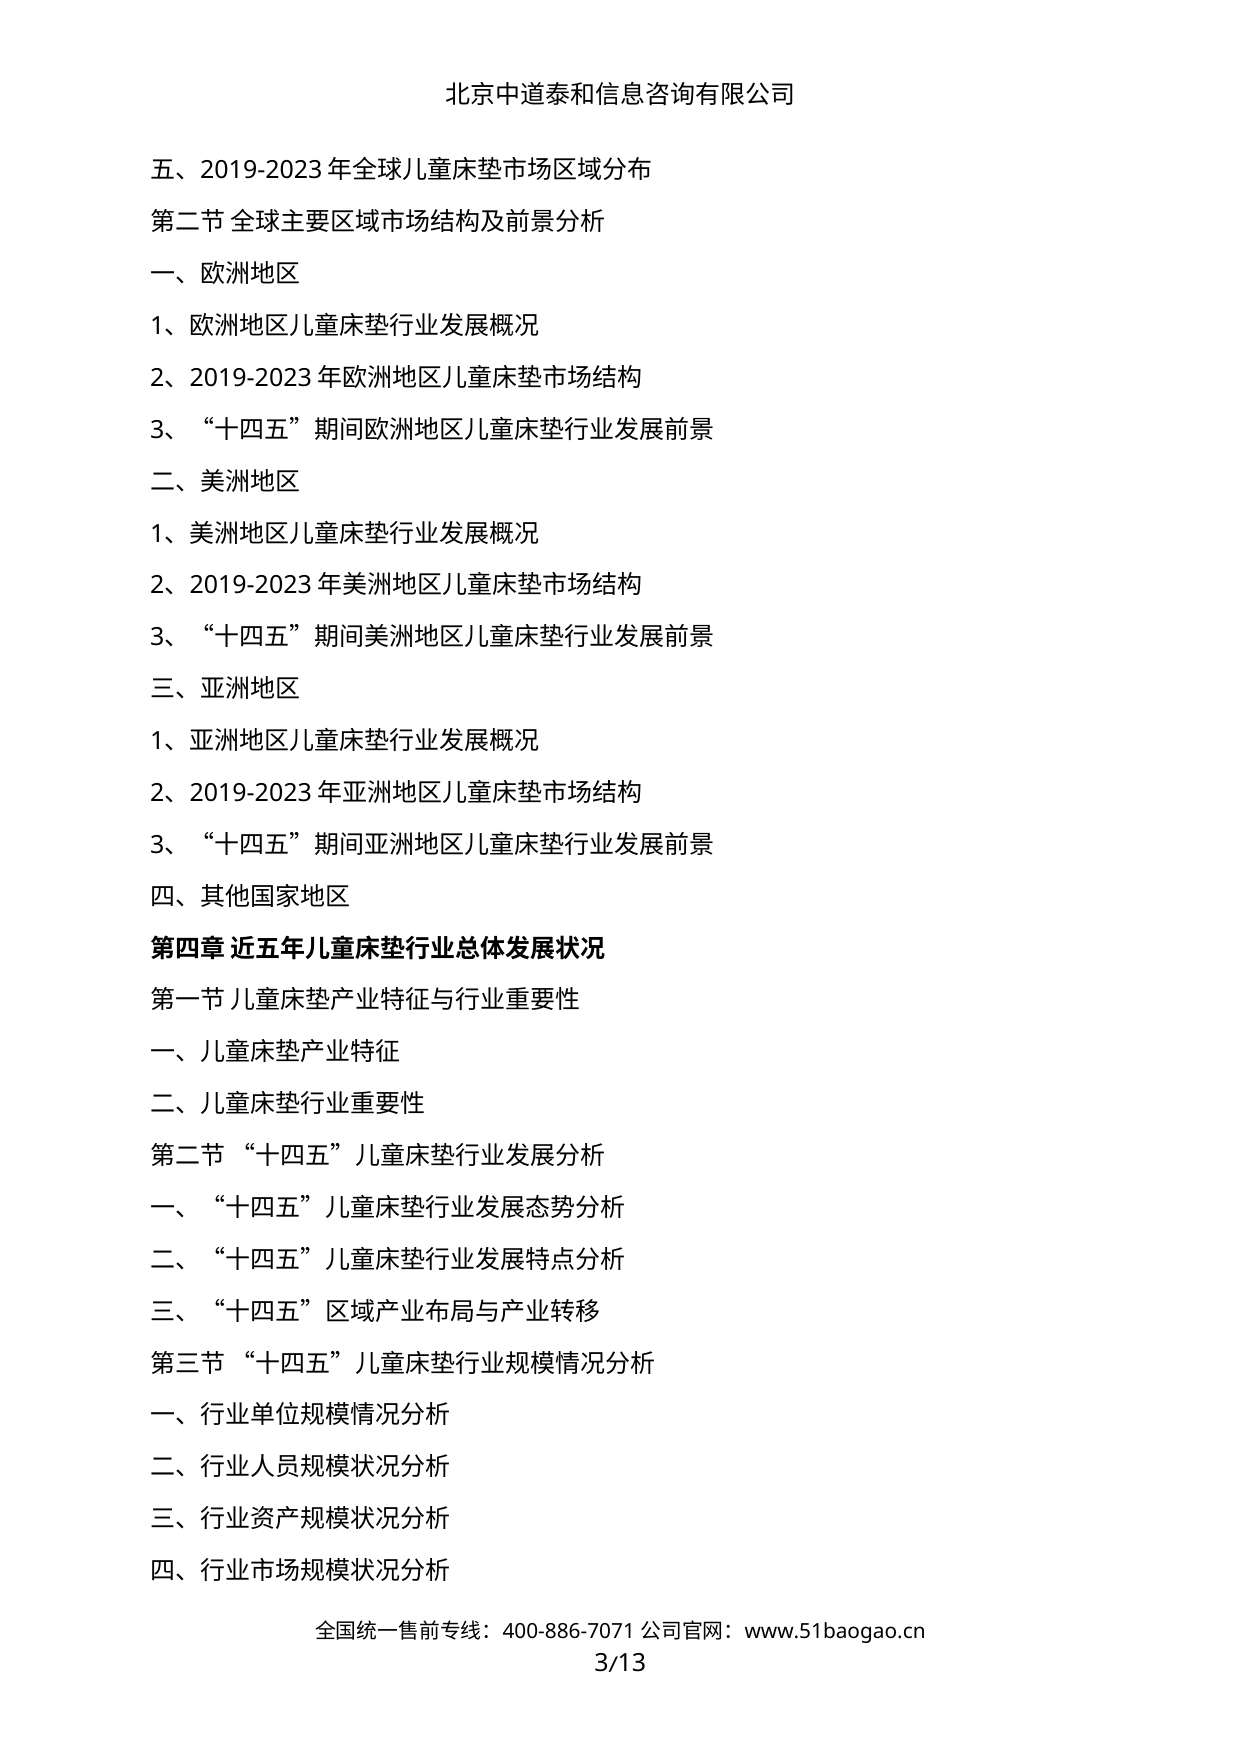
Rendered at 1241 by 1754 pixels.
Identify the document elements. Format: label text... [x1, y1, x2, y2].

text 三、亚洲地区 [150, 669, 1090, 705]
text 二、美洲地区 [150, 461, 1090, 497]
text 2、2019-2023年亚洲地区儿童床垫市场结构 [150, 772, 1090, 809]
text 一、欧洲地区 [150, 254, 1090, 290]
text 四、其他国家地区 [150, 876, 1090, 912]
text 第四章 近五年儿童床垫行业总体发展状况 [150, 928, 1090, 964]
text 2、2019-2023年欧洲地区儿童床垫市场结构 [150, 357, 1090, 394]
text 第二节 全球主要区域市场结构及前景分析 [150, 202, 1090, 238]
text 3、“十四五”期间欧洲地区儿童床垫行业发展前景 [150, 409, 1090, 446]
text 1、亚洲地区儿童床垫行业发展概况 [150, 721, 1090, 757]
text 二、行业人员规模状况分析 [150, 1447, 1090, 1483]
text 3、“十四五”期间美洲地区儿童床垫行业发展前景 [150, 617, 1090, 653]
text 四、行业市场规模状况分析 [150, 1551, 1090, 1587]
text 一、行业单位规模情况分析 [150, 1395, 1090, 1431]
text 三、行业资产规模状况分析 [150, 1499, 1090, 1535]
text 第二节 “十四五”儿童床垫行业发展分析 [150, 1136, 1090, 1172]
text 1、美洲地区儿童床垫行业发展概况 [150, 513, 1090, 549]
text 二、“十四五”儿童床垫行业发展特点分析 [150, 1239, 1090, 1276]
text 第三节 “十四五”儿童床垫行业规模情况分析 [150, 1343, 1090, 1379]
text 一、“十四五”儿童床垫行业发展态势分析 [150, 1187, 1090, 1224]
text 第一节 儿童床垫产业特征与行业重要性 [150, 980, 1090, 1016]
text 一、儿童床垫产业特征 [150, 1032, 1090, 1068]
text 3、“十四五”期间亚洲地区儿童床垫行业发展前景 [150, 824, 1090, 861]
text 2、2019-2023年美洲地区儿童床垫市场结构 [150, 565, 1090, 601]
text 三、“十四五”区域产业布局与产业转移 [150, 1291, 1090, 1327]
text 二、儿童床垫行业重要性 [150, 1084, 1090, 1120]
text 五、2019-2023年全球儿童床垫市场区域分布 [150, 150, 1090, 186]
text 1、欧洲地区儿童床垫行业发展概况 [150, 306, 1090, 342]
